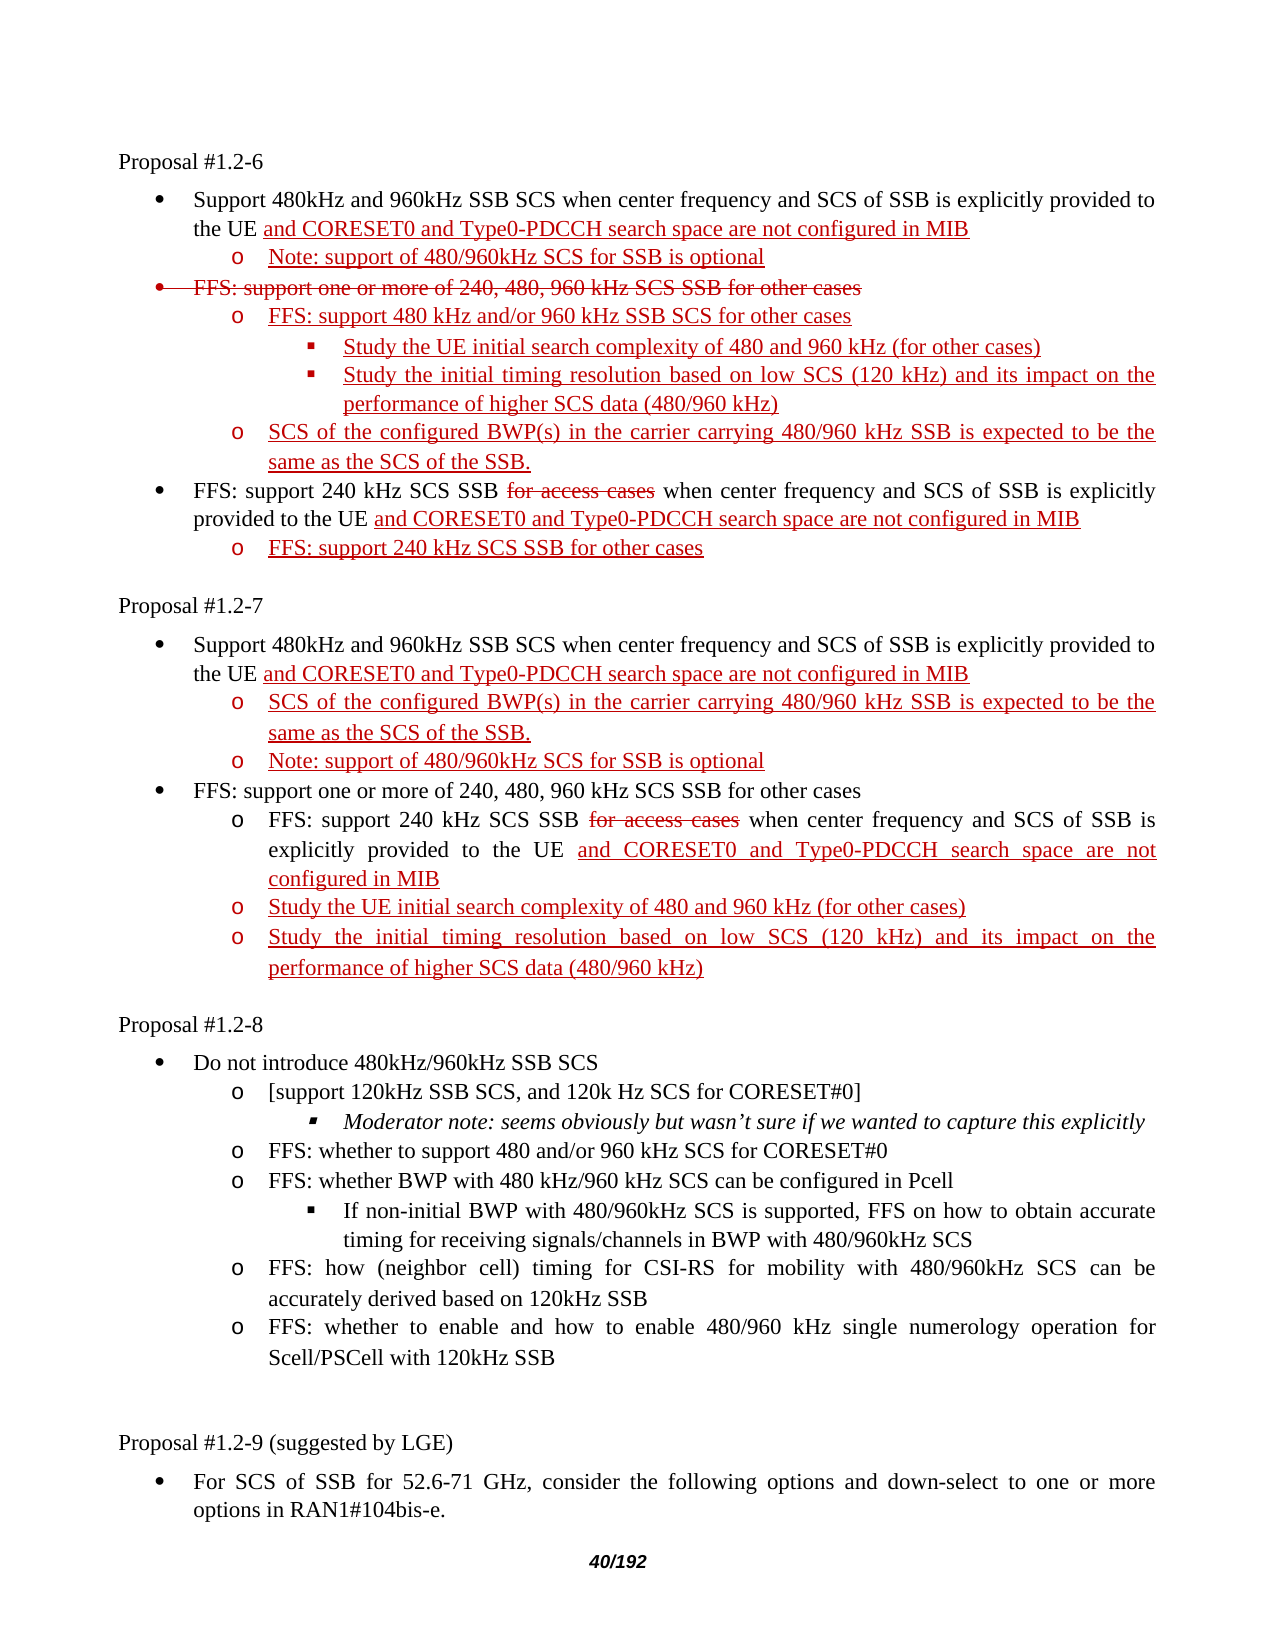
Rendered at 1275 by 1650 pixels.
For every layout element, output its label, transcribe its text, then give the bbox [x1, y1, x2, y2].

list FFS: how (neighbor cell) timing for CSI-RS for mobility with 480/960kHz SCS can be accurately derived based on 120kHz SSB [231, 1254, 1157, 1311]
list Study the UE initial search complexity of 480 and 960 kHz (for other cases) [306, 333, 1157, 359]
list Note: support of 480/960kHz SCS for SSB is optional [231, 747, 1157, 775]
list [support 120kHz SSB SCS, and 120k Hz SCS for CORESET#0] [231, 1078, 1157, 1106]
list FFS: support 240 kHz SCS SSB for access cases when center frequency and SCS of SSB is explicitly provided to the UE and CORESET0 and Type0-PDCCH search space are not configured in MIB [231, 806, 1157, 891]
subtitle Proposal #1.2-8 [118, 1011, 1157, 1037]
subtitle Proposal #1.2-9 (suggested by LGE) [118, 1429, 1157, 1455]
list Study the UE initial search complexity of 480 and 960 kHz (for other cases) [231, 893, 1157, 921]
list FFS: support 480 kHz and/or 960 kHz SSB SCS for other cases [231, 302, 1157, 331]
list Support 480kHz and 960kHz SSB SCS when center frequency and SCS of SSB is explicitly provided to the UE and CORESET0 and Type0-PDCCH search space are not configured in MIB [156, 631, 1157, 686]
list SCS of the configured BWP(s) in the carrier carrying 480/960 kHz SSB is expected to be the same as the SCS of the SSB. [231, 418, 1157, 475]
subtitle Proposal #1.2-7 [118, 592, 1157, 619]
list FFS: whether to support 480 and/or 960 kHz SCS for CORESET#0 [231, 1137, 1157, 1165]
list FFS: support 240 kHz SCS SSB for other cases [231, 534, 1157, 562]
list SCS of the configured BWP(s) in the carrier carrying 480/960 kHz SSB is expected to be the same as the SCS of the SSB. [231, 688, 1157, 745]
subtitle Proposal #1.2-6 [118, 148, 1157, 174]
list Support 480kHz and 960kHz SSB SCS when center frequency and SCS of SSB is explicitly provided to the UE and CORESET0 and Type0-PDCCH search space are not configured in MIB [156, 187, 1157, 241]
list For SCS of SSB for 52.6-71 GHz, consider the following options and down-select to one or more options in RAN1#104bis-e. [156, 1468, 1157, 1522]
list Do not introduce 480kHz/960kHz SSB SCS [156, 1049, 1157, 1076]
list FFS: support 240 kHz SCS SSB for access cases when center frequency and SCS of SSB is explicitly provided to the UE and CORESET0 and Type0-PDCCH search space are not configured in MIB [156, 477, 1157, 532]
list Note: support of 480/960kHz SCS for SSB is optional [231, 243, 1157, 272]
list Moderator note: seems obviously but wasn’t sure if we wanted to capture this explicitly [306, 1108, 1157, 1135]
list FFS: support one or more of 240, 480, 960 kHz SCS SSB for other cases [156, 274, 1157, 300]
list FFS: support one or more of 240, 480, 960 kHz SCS SSB for other cases [156, 777, 1157, 804]
list If non-initial BWP with 480/960kHz SCS is supported, FFS on how to obtain accurate timing for receiving signals/channels in BWP with 480/960kHz SCS [306, 1198, 1157, 1252]
list FFS: whether BWP with 480 kHz/960 kHz SCS can be configured in Pcell [231, 1167, 1157, 1195]
list FFS: whether to enable and how to enable 480/960 kHz single numerology operation for Scell/PSCell with 120kHz SSB [231, 1313, 1157, 1370]
list Study the initial timing resolution based on low SCS (120 kHz) and its impact on the performance of higher SCS data (480/960 kHz) [231, 923, 1157, 980]
list Study the initial timing resolution based on low SCS (120 kHz) and its impact on the performance of higher SCS data (480/960 kHz) [306, 361, 1157, 416]
